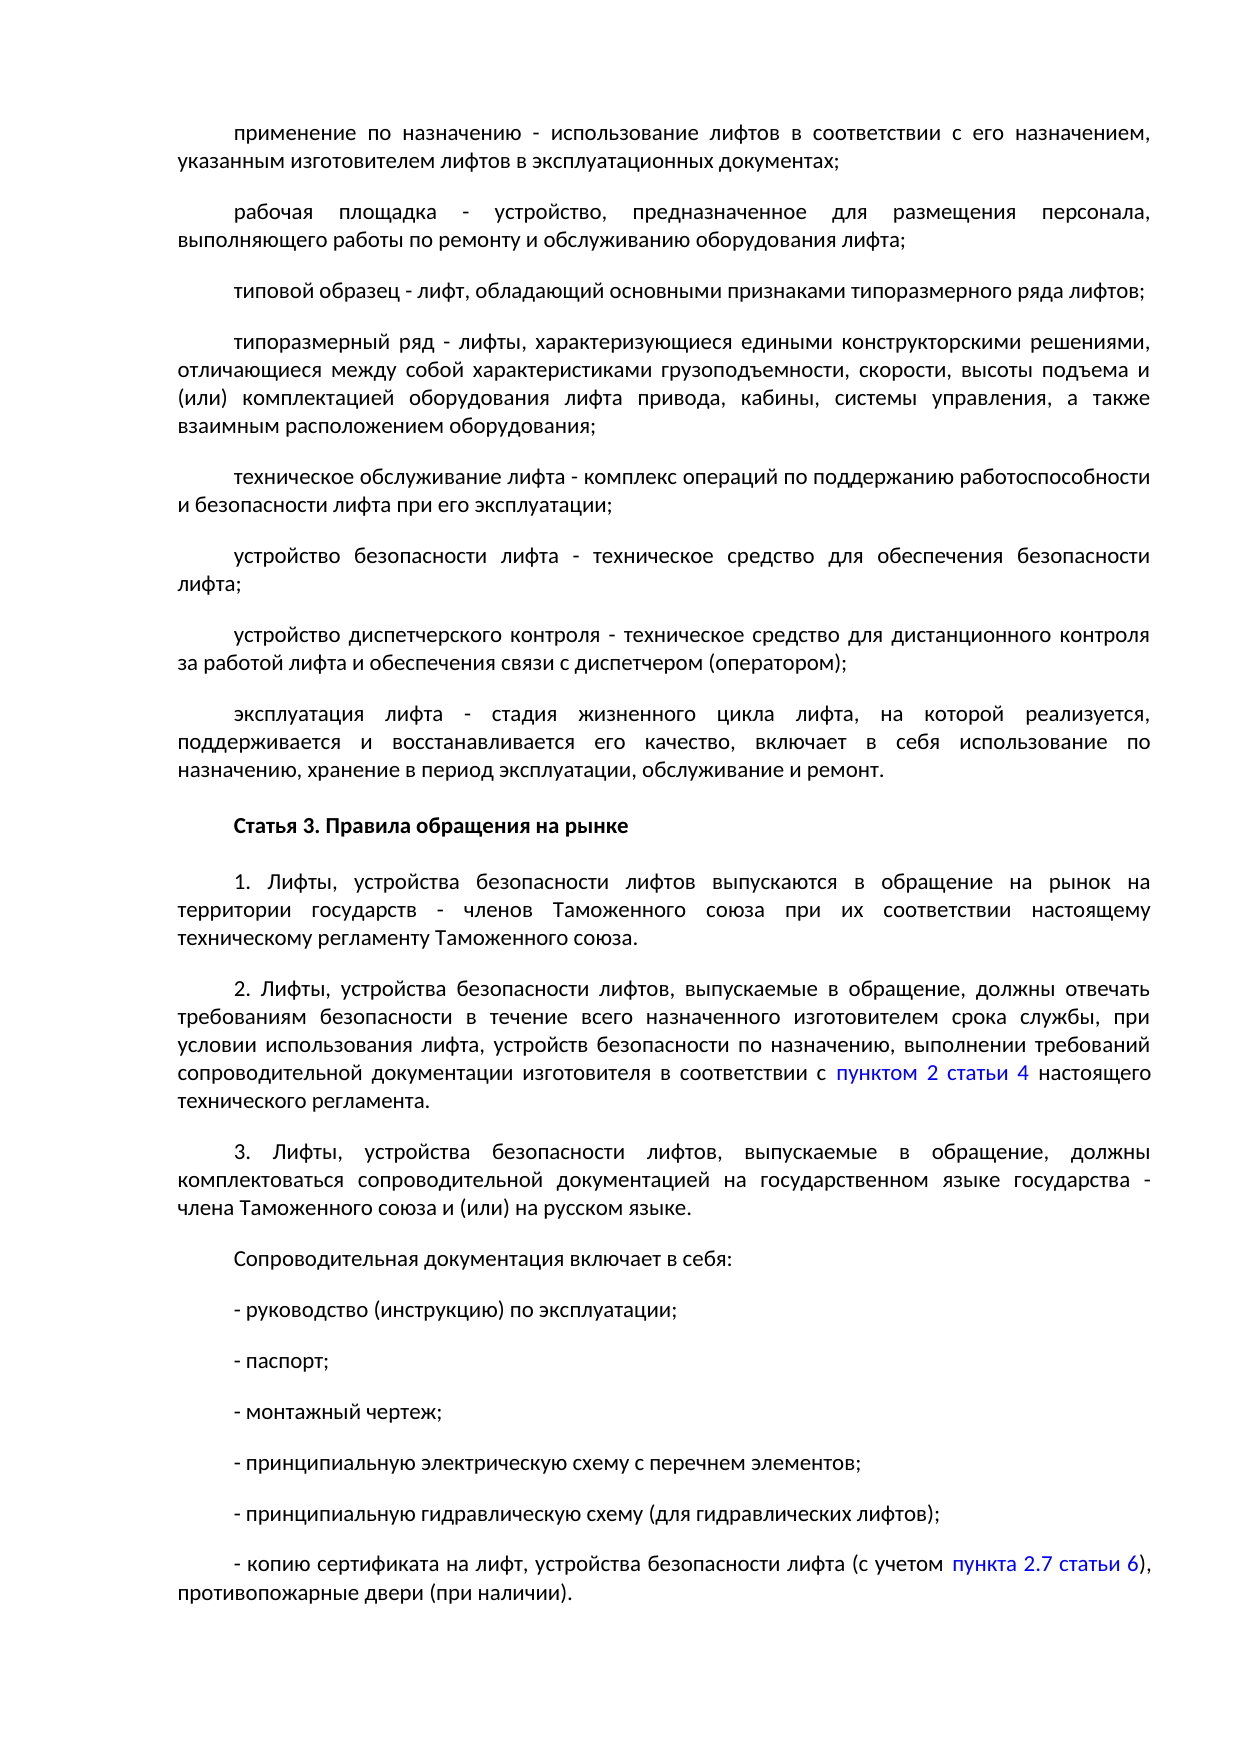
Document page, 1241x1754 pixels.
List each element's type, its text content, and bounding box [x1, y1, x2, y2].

text типоразмерный ряд - лифты, характеризующиеся едиными конструкторскими решениями, отличающиеся между собой характеристиками грузоподъемности, скорости, высоты подъема и (или) комплектацией оборудования лифта привода, кабины, системы управления, а также взаимным расположением оборудования; [177, 327, 1152, 439]
text - монтажный чертеж; [177, 1397, 1152, 1425]
text Сопроводительная документация включает в себя: [177, 1244, 1152, 1272]
text применение по назначению - использование лифтов в соответствии с его назначением, указанным изготовителем лифтов в эксплуатационных документах; [177, 118, 1152, 174]
text - принципиальную электрическую схему с перечнем элементов; [177, 1448, 1152, 1476]
text техническое обслуживание лифта - комплекс операций по поддержанию работоспособности и безопасности лифта при его эксплуатации; [177, 462, 1152, 518]
text типовой образец - лифт, обладающий основными признаками типоразмерного ряда лифтов; [177, 276, 1152, 304]
text - копию сертификата на лифт, устройства безопасности лифта (с учетом пункта 2.7 статьи 6), противопожарные двери (при наличии). [177, 1549, 1152, 1606]
text 1. Лифты, устройства безопасности лифтов выпускаются в обращение на рынок на территории государств - членов Таможенного союза при их соответствии настоящему техническому регламенту Таможенного союза. [177, 867, 1152, 951]
text - руководство (инструкцию) по эксплуатации; [177, 1295, 1152, 1323]
text устройство диспетчерского контроля - техническое средство для дистанционного контроля за работой лифта и обеспечения связи с диспетчером (оператором); [177, 620, 1152, 676]
title Статья 3. Правила обращения на рынке [177, 811, 1152, 839]
text 2. Лифты, устройства безопасности лифтов, выпускаемые в обращение, должны отвечать требованиям безопасности в течение всего назначенного изготовителем срока службы, при условии использования лифта, устройств безопасности по назначению, выполнении требований сопроводительной документации изготовителя в соответствии с пунктом 2 статьи 4 настоящего технического регламента. [177, 974, 1152, 1114]
text - принципиальную гидравлическую схему (для гидравлических лифтов); [177, 1499, 1152, 1527]
text 3. Лифты, устройства безопасности лифтов, выпускаемые в обращение, должны комплектоваться сопроводительной документацией на государственном языке государства - члена Таможенного союза и (или) на русском языке. [177, 1137, 1152, 1221]
text рабочая площадка - устройство, предназначенное для размещения персонала, выполняющего работы по ремонту и обслуживанию оборудования лифта; [177, 197, 1152, 253]
text устройство безопасности лифта - техническое средство для обеспечения безопасности лифта; [177, 541, 1152, 597]
text - паспорт; [177, 1346, 1152, 1374]
text эксплуатация лифта - стадия жизненного цикла лифта, на которой реализуется, поддерживается и восстанавливается его качество, включает в себя использование по назначению, хранение в период эксплуатации, обслуживание и ремонт. [177, 699, 1152, 783]
